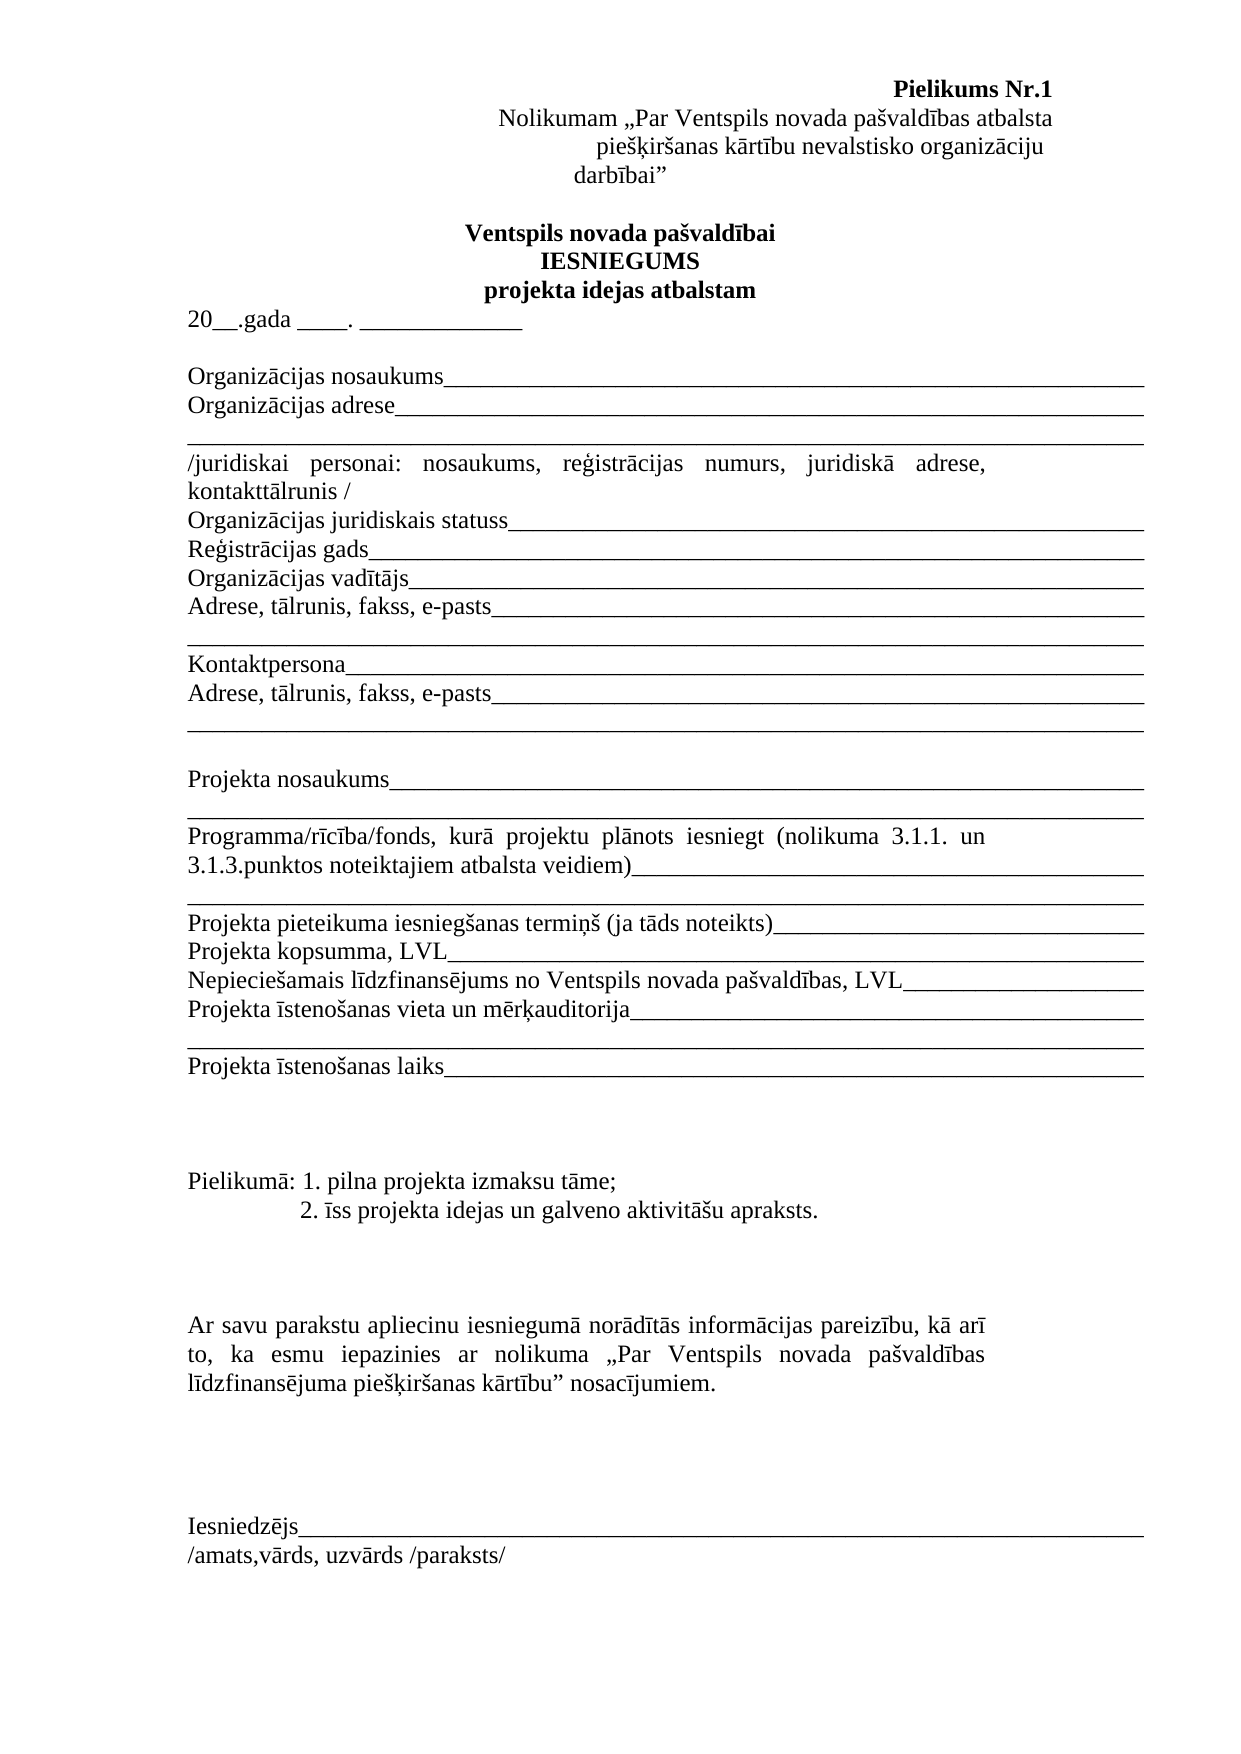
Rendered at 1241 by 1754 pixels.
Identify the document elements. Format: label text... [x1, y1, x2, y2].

text Projekta īstenošanas laiks [187, 1051, 986, 1080]
text Iesniedzējs [187, 1511, 986, 1540]
text 2. īss projekta idejas un galveno aktivitāšu apraksts. [187, 1195, 1053, 1224]
text projekta idejas atbalstam [187, 275, 1053, 304]
text IESNIEGUMS [187, 246, 1053, 275]
text Organizācijas adrese [187, 390, 986, 419]
text Reģistrācijas gads [187, 534, 986, 563]
text Adrese, tālrunis, fakss, e-pasts [187, 591, 986, 620]
text /juridiskai personai: nosaukums, reģistrācijas numurs, juridiskā adrese, kontakttālrunis / [187, 448, 986, 505]
text Organizācijas vadītājs [187, 563, 986, 591]
text piešķiršanas kārtību nevalstisko organizāciju darbībai” [187, 131, 1053, 189]
text Projekta nosaukums [187, 764, 986, 793]
text Pielikums Nr.1 [187, 74, 1053, 103]
text Projekta kopsumma, LVL [187, 936, 986, 965]
text Pielikumā: 1. pilna projekta izmaksu tāme; [187, 1166, 1053, 1195]
text Adrese, tālrunis, fakss, e-pasts [187, 678, 986, 706]
text Kontaktpersona [187, 649, 986, 678]
text Nolikumam „Par Ventspils novada pašvaldības atbalsta [187, 103, 1053, 131]
text Nepieciešamais līdzfinansējums no Ventspils novada pašvaldības, LVL [187, 965, 986, 994]
text Ar savu parakstu apliecinu iesniegumā norādītās informācijas pareizību, kā arī to, ka esmu iepazinies ar nolikuma „Par Ventspils novada pašvaldības līdzfinansējuma piešķiršanas kārtību” nosacījumiem. [187, 1310, 986, 1396]
text 20__.gada ____. _____________ [187, 304, 1053, 333]
text Organizācijas nosaukums [187, 361, 986, 390]
text Projekta īstenošanas vieta un mērķauditorija [187, 994, 986, 1023]
text Ventspils novada pašvaldībai [187, 218, 1053, 246]
text Organizācijas juridiskais statuss [187, 505, 986, 534]
text /amats,vārds, uzvārds /paraksts/ [187, 1540, 986, 1569]
text Projekta pieteikuma iesniegšanas termiņš (ja tāds noteikts) [187, 908, 986, 936]
text Programma/rīcība/fonds, kurā projektu plānots iesniegt (nolikuma 3.1.1. un 3.1.3.punktos noteiktajiem atbalsta veidiem) [187, 821, 986, 879]
